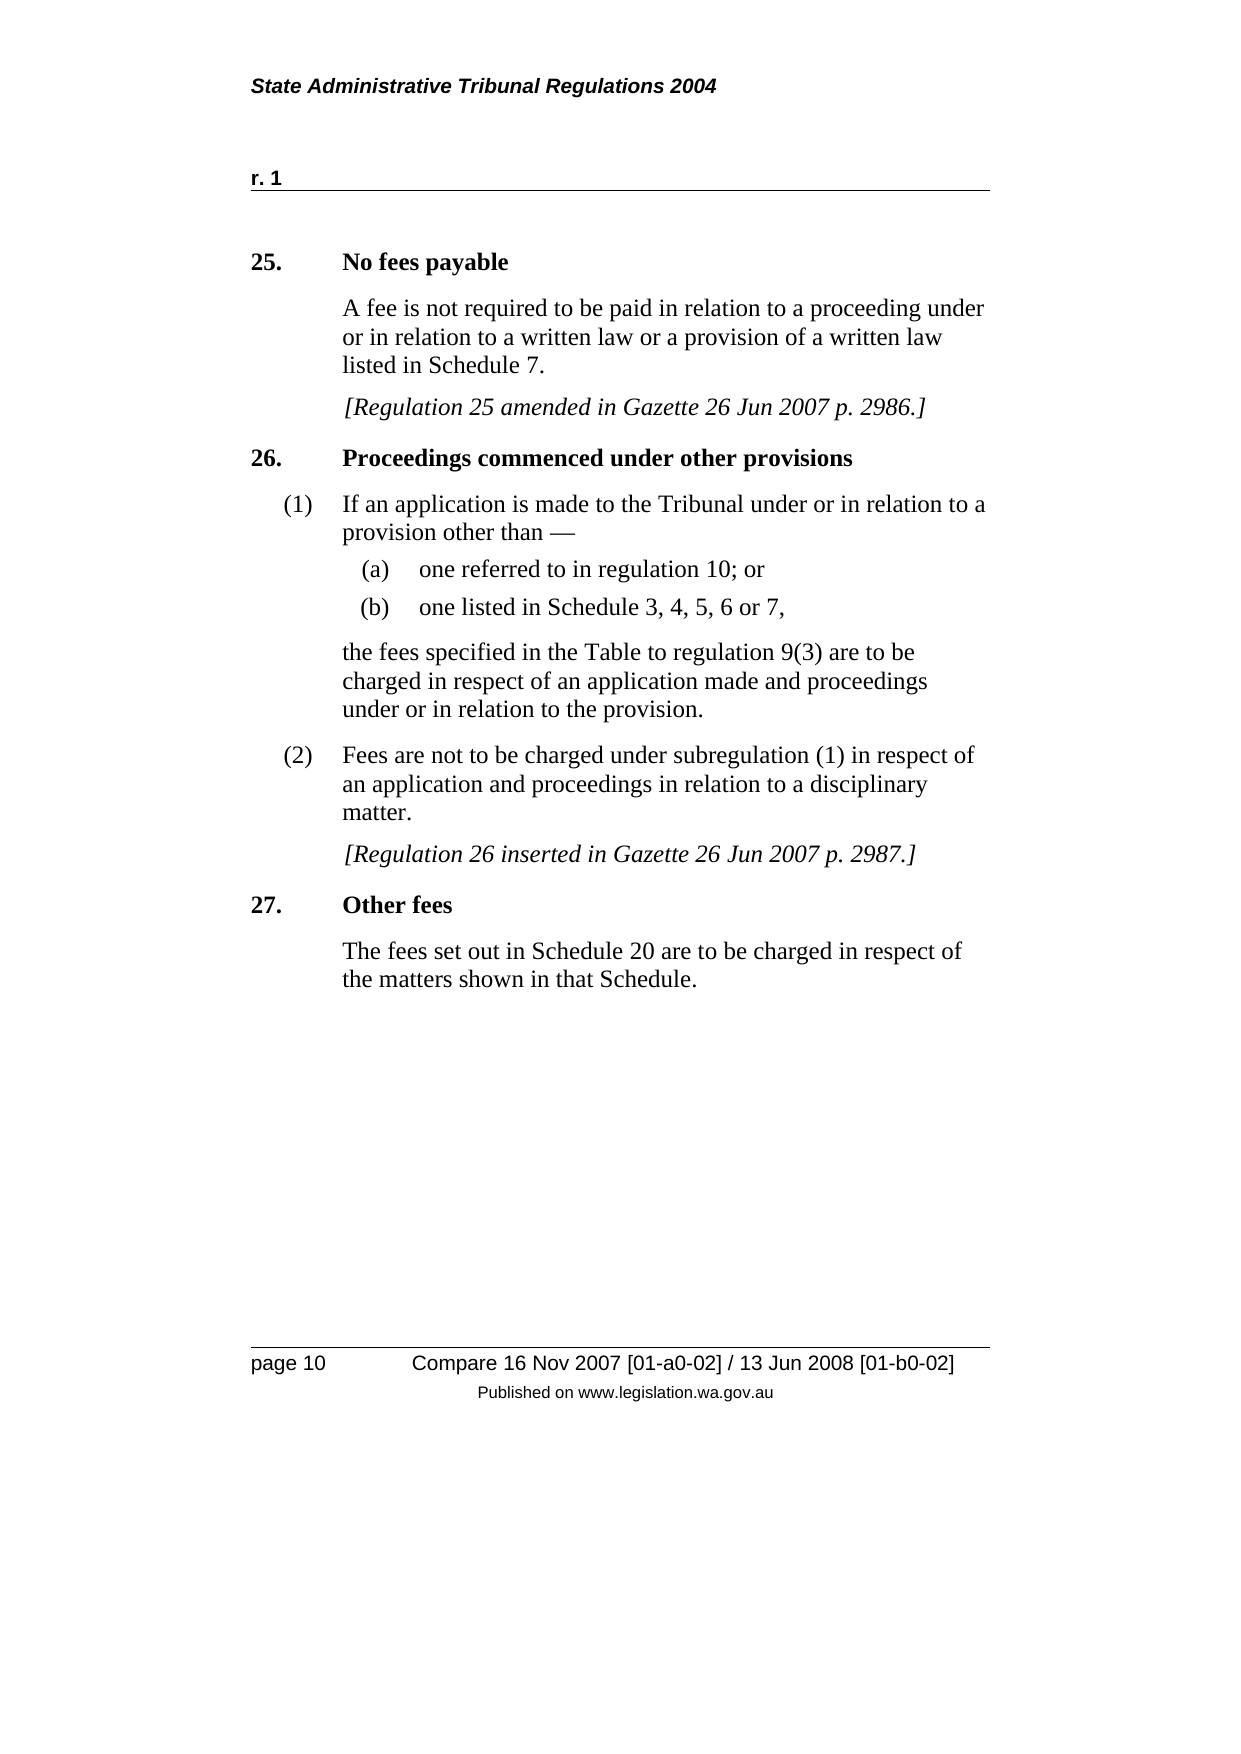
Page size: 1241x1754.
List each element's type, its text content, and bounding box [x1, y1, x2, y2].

text (a) one referred to in regulation 10; or [251, 554, 990, 583]
text [Regulation 25 amended in Gazette 26 Jun 2007 p. 2986.] [251, 392, 990, 420]
subtitle 26. Proceedings commenced under other provisions [251, 443, 990, 472]
text (b) one listed in Schedule 3, 4, 5, 6 or 7, [251, 592, 990, 620]
subtitle 25. No fees payable [251, 247, 990, 276]
subtitle 27. Other fees [251, 890, 990, 919]
text (1) If an application is made to the Tribunal under or in relation to a provision other than — [251, 489, 990, 546]
text the fees specified in the Table to regulation 9(3) are to be charged in respect of an application made and proceedings under or in relation to the provision. [251, 637, 990, 723]
text (2) Fees are not to be charged under subregulation (1) in respect of an application and proceedings in relation to a disciplinary matter. [251, 740, 990, 826]
text [Regulation 26 inserted in Gazette 26 Jun 2007 p. 2987.] [251, 839, 990, 867]
text The fees set out in Schedule 20 are to be charged in respect of the matters shown in that Schedule. [251, 936, 990, 993]
text A fee is not required to be paid in relation to a proceeding under or in relation to a written law or a provision of a written law listed in Schedule 7. [251, 293, 990, 379]
